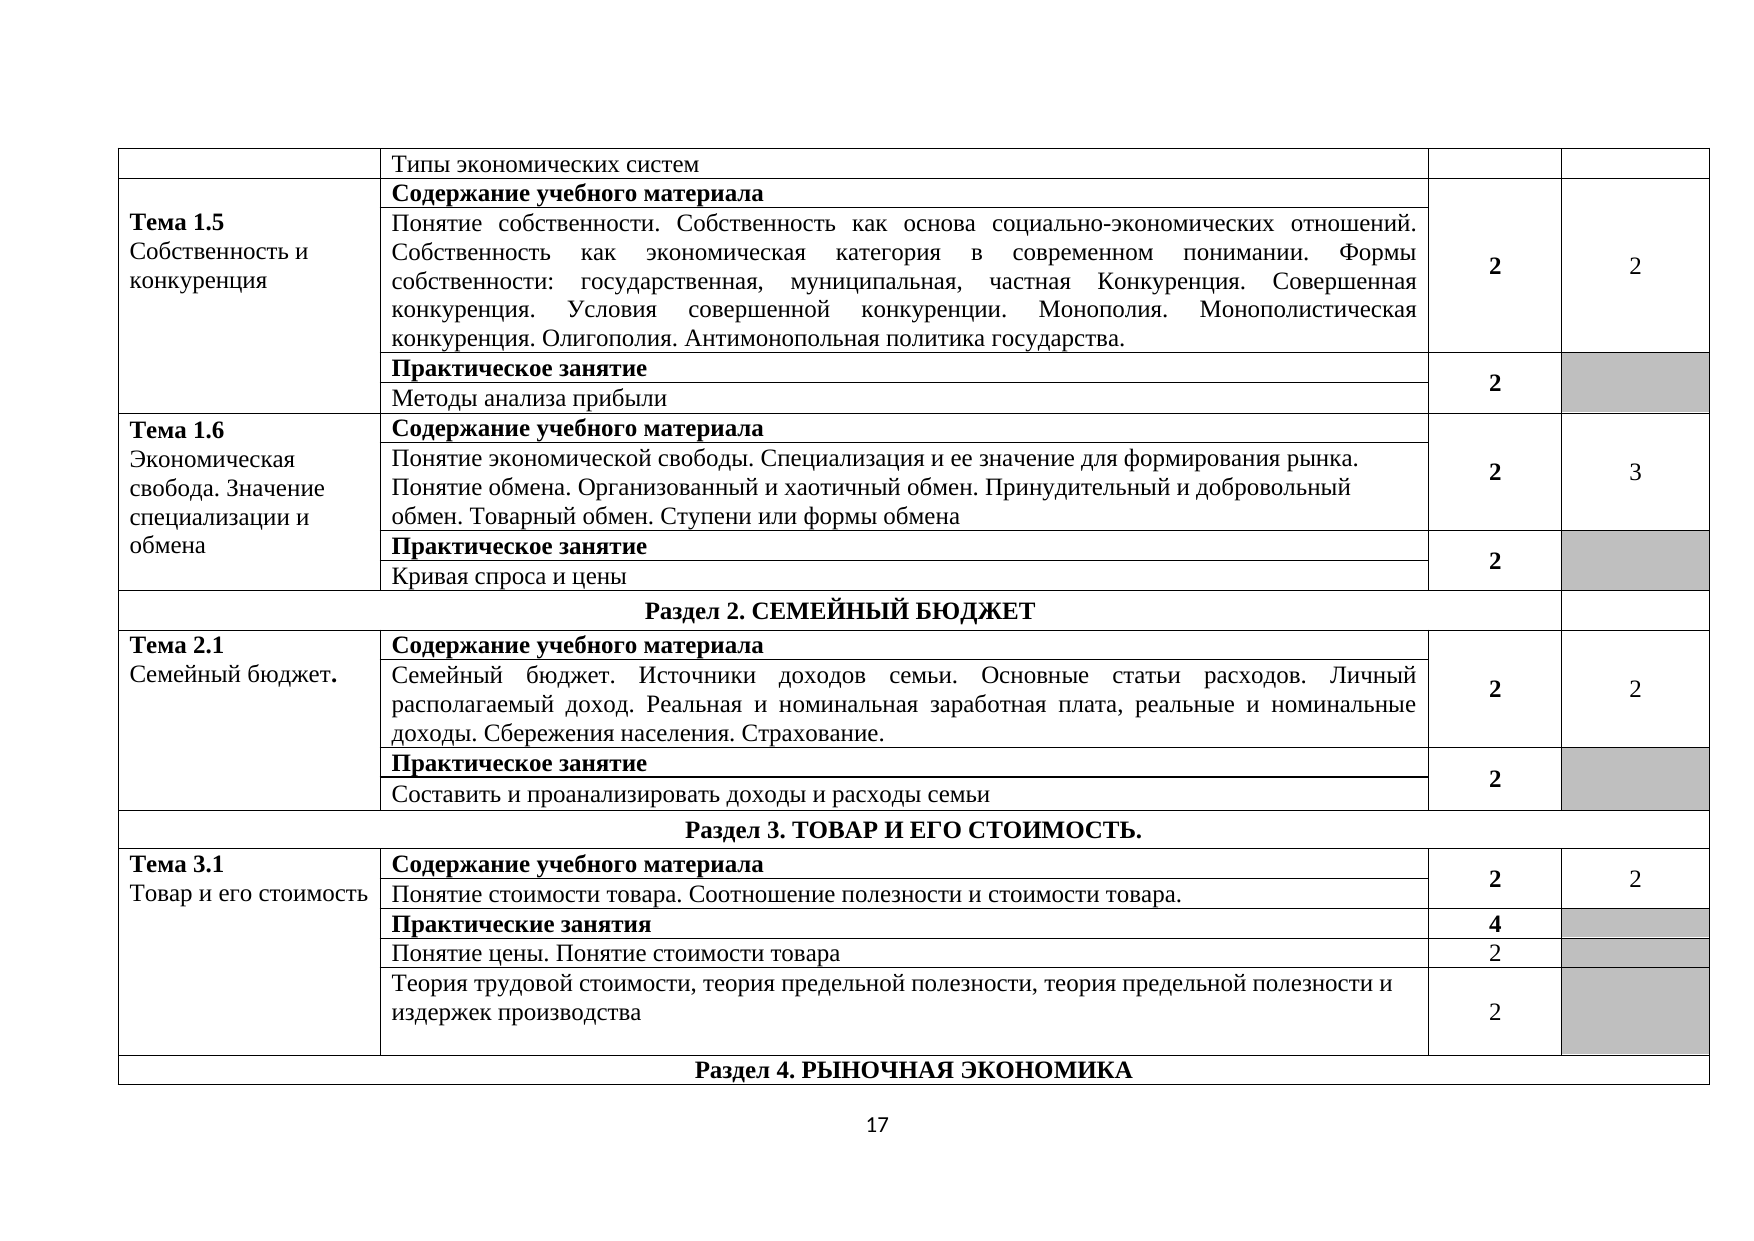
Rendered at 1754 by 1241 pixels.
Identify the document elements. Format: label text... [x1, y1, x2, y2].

table_cell Раздел 4. РЫНОЧНАЯ ЭКОНОМИКА [119, 1056, 1709, 1084]
table_cell Тема 3.1 Товар и его стоимость [119, 849, 380, 1054]
table_cell 2 [1429, 849, 1561, 908]
table_cell 4 [1429, 909, 1561, 937]
table_cell Содержание учебного материала [381, 179, 1428, 207]
table_cell Раздел 2. СЕМЕЙНЫЙ БЮДЖЕТ [119, 591, 1561, 629]
table_cell Практическое занятие [381, 531, 1428, 560]
table_cell Теория трудовой стоимости, теория предельной полезности, теория предельной полезности и издержек производства [381, 968, 1428, 1054]
table_cell Содержание учебного материала [381, 414, 1428, 442]
table_cell Тема 1.5 Собственность и конкуренция [119, 179, 380, 412]
table_cell 2 [1429, 353, 1561, 412]
table_cell 2 [1429, 968, 1561, 1054]
table_cell Тема 2.1 Семейный бюджет. [119, 631, 380, 810]
table_cell [1562, 968, 1709, 1054]
table_cell [1562, 748, 1709, 810]
table_cell [119, 149, 380, 177]
table_cell 2 [1429, 149, 1561, 177]
table_cell Составить и проанализировать доходы и расходы семьи [381, 778, 1428, 810]
table_cell Практическое занятие [381, 353, 1428, 382]
table_cell Типы экономических систем [381, 149, 1428, 177]
table_cell [1562, 149, 1709, 177]
table_cell Практические занятия [381, 909, 1428, 937]
table_cell Содержание учебного материала [381, 631, 1428, 659]
table_cell Методы анализа прибыли [381, 383, 1428, 412]
table_cell [1562, 591, 1709, 629]
table_cell [1562, 353, 1709, 412]
table_cell 2 [1429, 748, 1561, 810]
table_cell Понятие собственности. Собственность как основа социально-экономических отношений. Собственность как экономическая категория в современном понимании. Формы собственности: государственная, муниципальная, частная Конкуренция. Совершенная конкуренция. Условия совершенной конкуренции. Монополия. Монополистическая конкуренция. Олигополия. Антимонопольная политика государства. [381, 208, 1428, 352]
table_cell Понятие цены. Понятие стоимости товара [381, 939, 1428, 967]
table_cell [1562, 939, 1709, 967]
table_cell [1562, 909, 1709, 937]
table_cell 2 [1562, 849, 1709, 908]
table_cell 2 [1429, 939, 1561, 967]
table_cell 2 [1429, 414, 1561, 529]
table_cell Семейный бюджет. Источники доходов семьи. Основные статьи расходов. Личный располагаемый доход. Реальная и номинальная заработная плата, реальные и номинальные доходы. Сбережения населения. Страхование. [381, 660, 1428, 747]
table_cell 2 [1429, 179, 1561, 352]
table_cell 2 [1562, 179, 1709, 352]
table_cell 2 [1429, 631, 1561, 747]
table_cell Кривая спроса и цены [381, 561, 1428, 590]
table_cell Раздел 3. ТОВАР И ЕГО СТОИМОСТЬ. [119, 811, 1709, 848]
table_cell Понятие экономической свободы. Специализация и ее значение для формирования рынка. Понятие обмена. Организованный и хаотичный обмен. Принудительный и добровольный обмен. Товарный обмен. Ступени или формы обмена [381, 443, 1428, 529]
table_cell Содержание учебного материала [381, 849, 1428, 878]
table_cell Тема 1.6 Экономическая свобода. Значение специализации и обмена [119, 414, 380, 590]
table_cell Практическое занятие [381, 748, 1428, 776]
table_cell 3 [1562, 414, 1709, 529]
table_cell [1562, 531, 1709, 590]
table_cell 2 [1429, 531, 1561, 590]
table_cell Понятие стоимости товара. Соотношение полезности и стоимости товара. [381, 879, 1428, 908]
table_cell 2 [1562, 631, 1709, 747]
